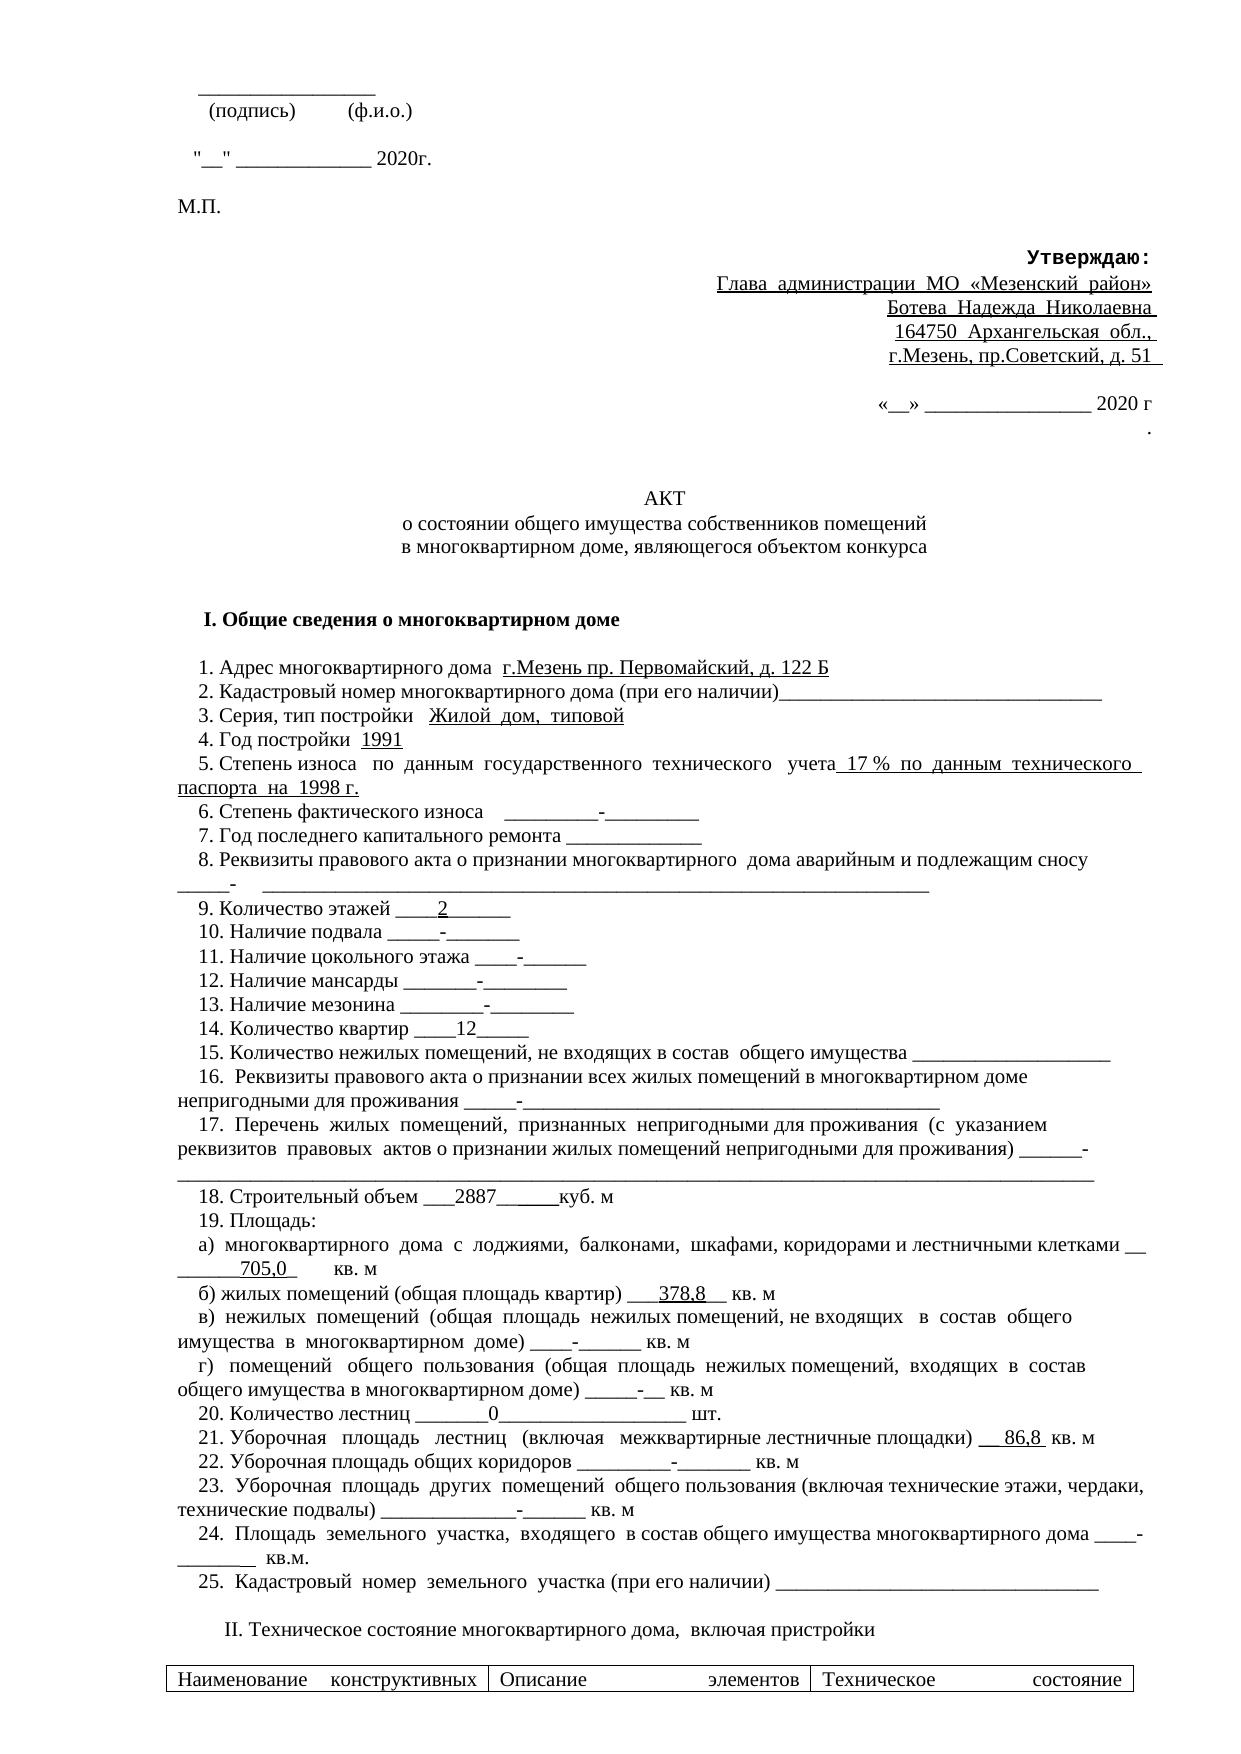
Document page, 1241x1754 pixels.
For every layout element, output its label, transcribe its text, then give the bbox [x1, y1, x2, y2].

text АКТ [177, 486, 1152, 510]
text в многоквартирном доме, являющегося объектом конкурса [177, 534, 1152, 558]
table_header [489, 1666, 810, 1691]
text 12. Наличие мансарды _______-________ [177, 968, 1152, 992]
text 3. Серия, тип постройки Жилой дом, типовой [177, 703, 1152, 727]
text 13. Наличие мезонина ________-________ [177, 992, 1152, 1016]
text 18. Строительный объем ___2887______куб. м [177, 1184, 1152, 1208]
text 20. Количество лестниц _______0__________________ шт. [177, 1401, 1152, 1425]
text 1. Адрес многоквартирного дома г.Мезень пр. Первомайский, д. 122 Б [177, 655, 1152, 679]
text 23. Уборочная площадь других помещений общего пользования (включая технические этажи, чердаки, технические подвалы) _____________-______ кв. м [177, 1473, 1152, 1521]
text 2. Кадастровый номер многоквартирного дома (при его наличии)_______________________________ [177, 679, 1152, 703]
text 15. Количество нежилых помещений, не входящих в состав общего имущества ___________________ [177, 1040, 1152, 1064]
text _________________ [177, 74, 1152, 98]
text 5. Степень износа по данным государственного технического учета 17 % по данным технического паспорта на 1998 г. [177, 751, 1152, 799]
text 8. Реквизиты правового акта о признании многоквартирного дома аварийным и подлежащим сносу _____- ________________________________________________________________ [177, 847, 1152, 895]
text 9. Количество этажей ____2______ [177, 895, 1152, 919]
text (подпись) (ф.и.о.) [177, 98, 1152, 122]
text 6. Степень фактического износа _________-_________ [177, 799, 1152, 823]
text г) помещений общего пользования (общая площадь нежилых помещений, входящих в состав общего имущества в многоквартирном доме) _____-__ кв. м [177, 1353, 1152, 1401]
text 16. Реквизиты правового акта о признании всех жилых помещений в многоквартирном доме непригодными для проживания _____-________________________________________ [177, 1064, 1152, 1112]
text в) нежилых помещений (общая площадь нежилых помещений, не входящих в состав общего имущества в многоквартирном доме) ____-______ кв. м [177, 1304, 1152, 1353]
text «__» ________________ 2020 г . [177, 391, 1152, 439]
text 14. Количество квартир ____12_____ [177, 1016, 1152, 1040]
text 17. Перечень жилых помещений, признанных непригодными для проживания (с указанием реквизитов правовых актов о признании жилых помещений непригодными для проживания) ______-________________________________________________________________________________________ [177, 1112, 1152, 1184]
text 10. Наличие подвала _____-_______ [177, 919, 1152, 943]
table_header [811, 1666, 1133, 1691]
text о состоянии общего имущества собственников помещений [177, 510, 1152, 534]
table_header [167, 1666, 488, 1691]
text Утверждаю: [177, 247, 1152, 271]
text б) жилых помещений (общая площадь квартир) ___378,8__ кв. м [177, 1280, 1152, 1304]
text 4. Год постройки 1991 [177, 727, 1152, 751]
text М.П. [177, 194, 1152, 218]
text II. Техническое состояние многоквартирного дома, включая пристройки [177, 1617, 1152, 1641]
text 11. Наличие цокольного этажа ____-______ [177, 943, 1152, 968]
text 7. Год последнего капитального ремонта _____________ [177, 823, 1152, 847]
text 21. Уборочная площадь лестниц (включая межквартирные лестничные площадки) __ 86,8 кв. м [177, 1425, 1152, 1449]
text а) многоквартирного дома с лоджиями, балконами, шкафами, коридорами и лестничными клетками __ ______705,0_ кв. м [177, 1232, 1152, 1280]
text 164750 Архангельская обл., [177, 319, 1152, 343]
text Глава администрации МО «Мезенский район» [177, 271, 1152, 295]
text Ботева Надежда Николаевна [177, 295, 1152, 319]
text "__" _____________ 2020г. [177, 146, 1152, 170]
text 25. Кадастровый номер земельного участка (при его наличии) _______________________________ [177, 1569, 1152, 1593]
text 24. Площадь земельного участка, входящего в состав общего имущества многоквартирного дома ____-______ кв.м. [177, 1521, 1152, 1569]
text г.Мезень, пр.Советский, д. 51 [177, 343, 1152, 367]
text I. Общие сведения о многоквартирном доме [177, 607, 1152, 631]
text 19. Площадь: [177, 1208, 1152, 1232]
text 22. Уборочная площадь общих коридоров _________-_______ кв. м [177, 1449, 1152, 1473]
